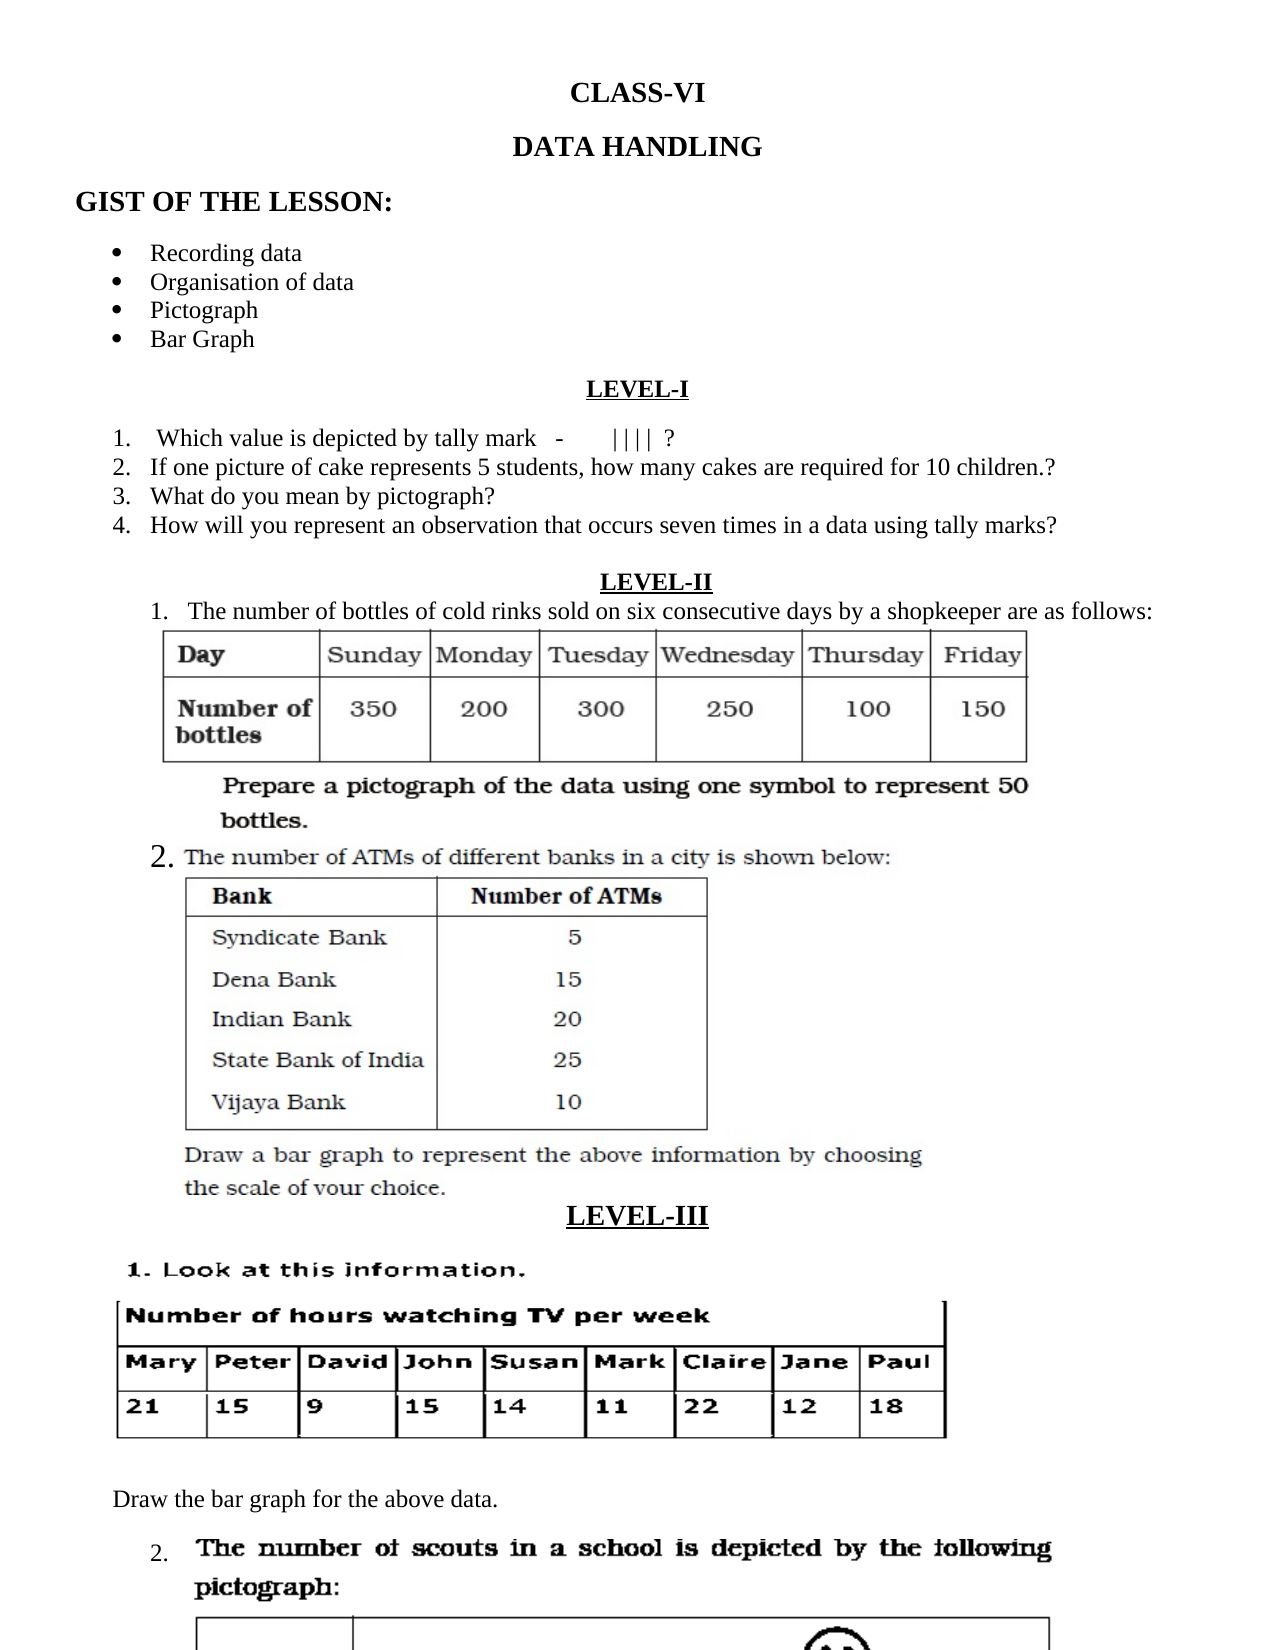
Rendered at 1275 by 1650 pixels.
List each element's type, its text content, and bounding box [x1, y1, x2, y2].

list The number of bottles of cold rinks sold on six consecutive days by a shopkeeper are as follows: [150, 596, 1200, 625]
list Pictograph [112, 296, 1200, 324]
picture [176, 839, 924, 1195]
list What do you mean by pictograph? [112, 481, 1200, 510]
text 2. [150, 1538, 1200, 1567]
list Recording data [112, 238, 1200, 267]
text LEVEL-III [75, 1198, 1200, 1232]
text LEVEL-I [75, 374, 1200, 403]
text DATA HANDLING [75, 129, 1200, 163]
list If one picture of cake represents 5 students, how many cakes are required for 10 children.? [112, 452, 1200, 481]
text CLASS-VI [75, 75, 1200, 108]
list How will you represent an observation that occurs seven times in a data using tally marks? [112, 510, 1200, 538]
list Organisation of data [112, 267, 1200, 296]
text Draw the bar graph for the above data. [112, 1484, 1200, 1513]
list Which value is depicted by tally mark - | | | | ? [112, 423, 1200, 452]
text GIST OF THE LESSON: [75, 184, 1200, 217]
list LEVEL-II [525, 567, 1200, 596]
list Bar Graph [112, 324, 1200, 353]
picture [154, 625, 1082, 835]
